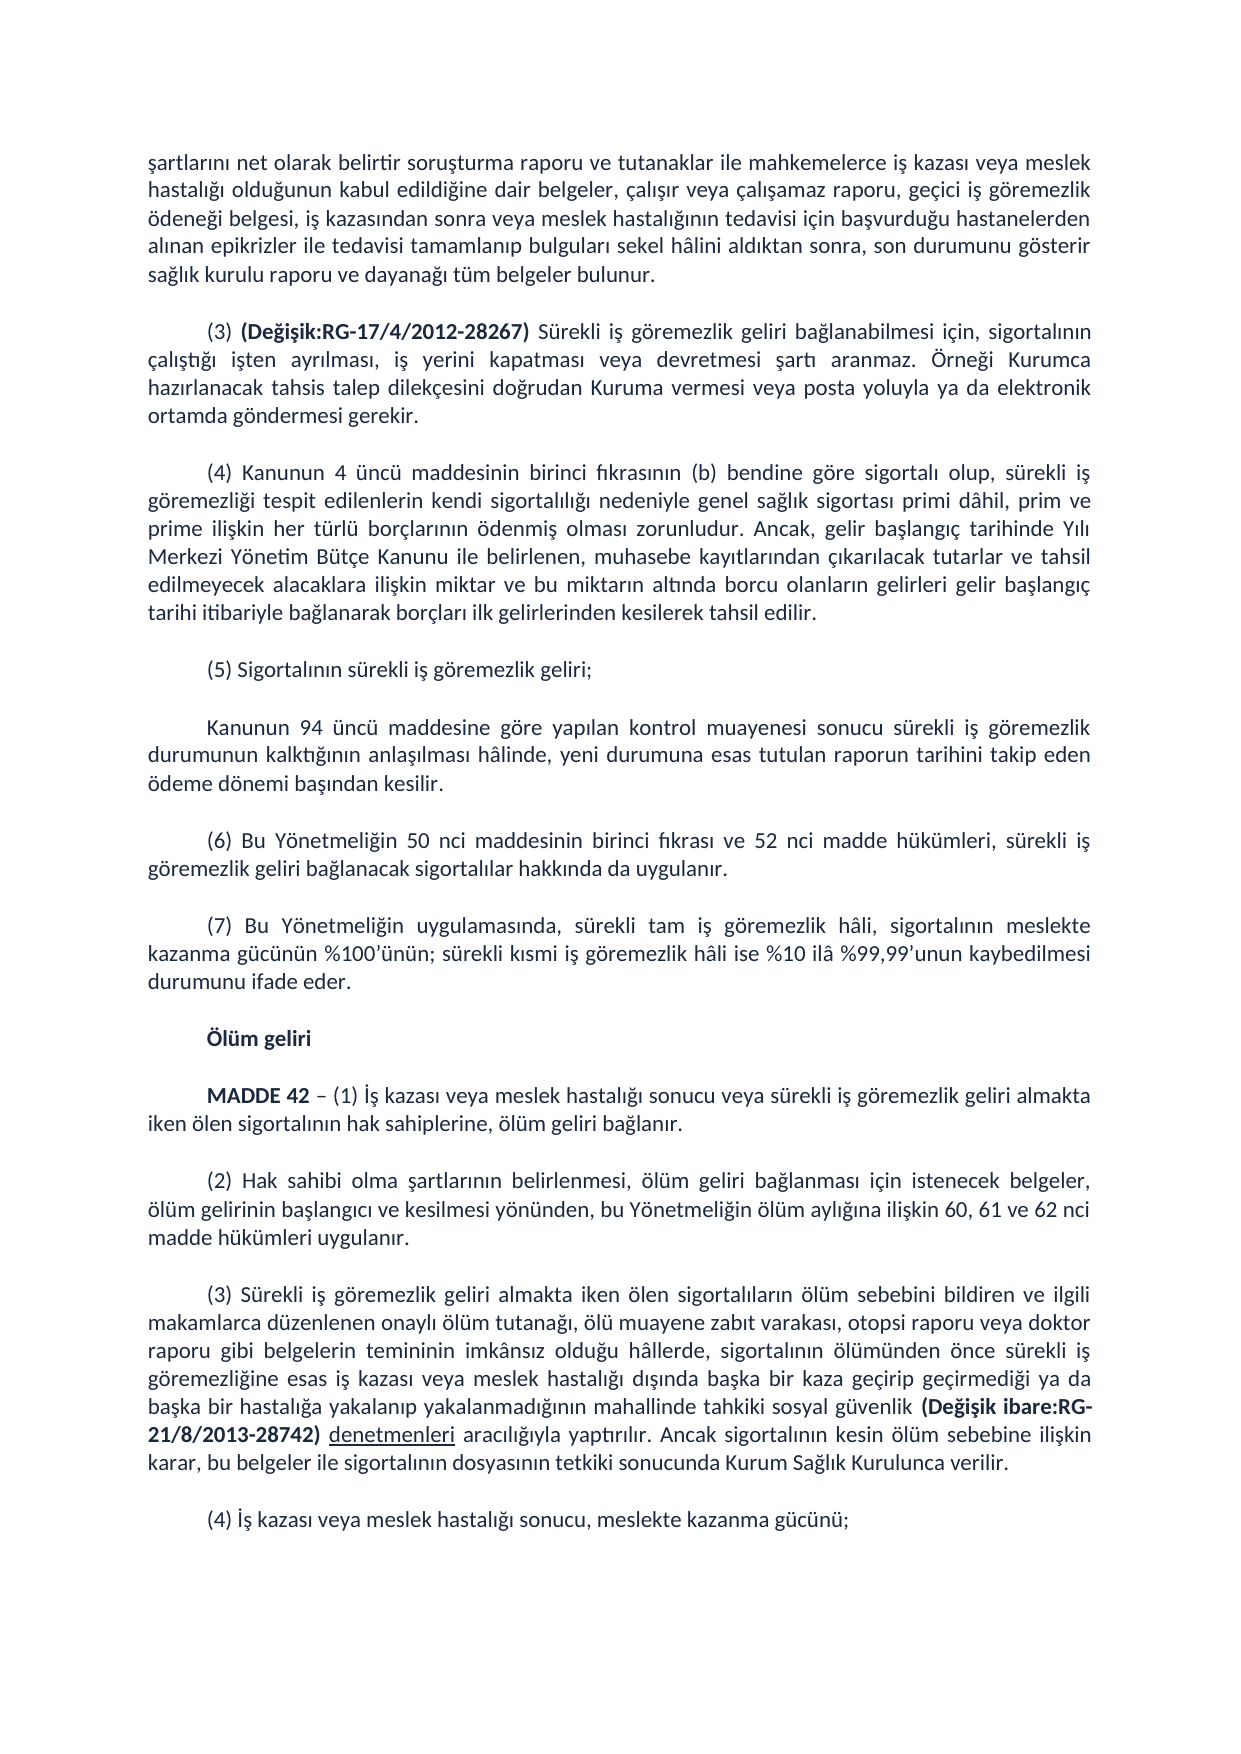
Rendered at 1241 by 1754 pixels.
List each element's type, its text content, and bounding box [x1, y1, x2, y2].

text Kanunun 94 üncü maddesine göre yapılan kontrol muayenesi sonucu sürekli iş göremezlik durumunun kalktığının anlaşılması hâlinde, yeni durumuna esas tutulan raporun tarihini takip eden ödeme dönemi başından kesilir. [148, 713, 1093, 797]
text MADDE 42 – (1) İş kazası veya meslek hastalığı sonucu veya sürekli iş göremezlik geliri almakta iken ölen sigortalının hak sahiplerine, ölüm geliri bağlanır. [148, 1081, 1093, 1137]
text (7) Bu Yönetmeliğin uygulamasında, sürekli tam iş göremezlik hâli, sigortalının meslekte kazanma gücünün %100’ünün; sürekli kısmi iş göremezlik hâli ise %10 ilâ %99,99’unun kaybedilmesi durumunu ifade eder. [148, 911, 1093, 995]
text (4) İş kazası veya meslek hastalığı sonucu, meslekte kazanma gücünü; [148, 1505, 1093, 1533]
text (2) Hak sahibi olma şartlarının belirlenmesi, ölüm geliri bağlanması için istenecek belgeler, ölüm gelirinin başlangıcı ve kesilmesi yönünden, bu Yönetmeliğin ölüm aylığına ilişkin 60, 61 ve 62 nci madde hükümleri uygulanır. [148, 1167, 1093, 1251]
text (3) Sürekli iş göremezlik geliri almakta iken ölen sigortalıların ölüm sebebini bildiren ve ilgili makamlarca düzenlenen onaylı ölüm tutanağı, ölü muayene zabıt varakası, otopsi raporu veya doktor raporu gibi belgelerin temininin imkânsız olduğu hâllerde, sigortalının ölümünden önce sürekli iş göremezliğine esas iş kazası veya meslek hastalığı dışında başka bir kaza geçirip geçirmediği ya da başka bir hastalığa yakalanıp yakalanmadığının mahallinde tahkiki sosyal güvenlik (Değişik ibare:RG-21/8/2013-28742) denetmenleri aracılığıyla yaptırılır. Ancak sigortalının kesin ölüm sebebine ilişkin karar, bu belgeler ile sigortalının dosyasının tetkiki sonucunda Kurum Sağlık Kurulunca verilir. [148, 1280, 1093, 1476]
text (3) (Değişik:RG-17/4/2012-28267) Sürekli iş göremezlik geliri bağlanabilmesi için, sigortalının çalıştığı işten ayrılması, iş yerini kapatması veya devretmesi şartı aranmaz. Örneği Kurumca hazırlanacak tahsis talep dilekçesini doğrudan Kuruma vermesi veya posta yoluyla ya da elektronik ortamda göndermesi gerekir. [148, 317, 1093, 429]
text (5) Sigortalının sürekli iş göremezlik geliri; [148, 655, 1093, 683]
text (6) Bu Yönetmeliğin 50 nci maddesinin birinci fıkrası ve 52 nci madde hükümleri, sürekli iş göremezlik geliri bağlanacak sigortalılar hakkında da uygulanır. [148, 826, 1093, 882]
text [148, 148, 1093, 288]
text Ölüm geliri [148, 1024, 1093, 1052]
text (4) Kanunun 4 üncü maddesinin birinci fıkrasının (b) bendine göre sigortalı olup, sürekli iş göremezliği tespit edilenlerin kendi sigortalılığı nedeniyle genel sağlık sigortası primi dâhil, prim ve prime ilişkin her türlü borçlarının ödenmiş olması zorunludur. Ancak, gelir başlangıç tarihinde Yılı Merkezi Yönetim Bütçe Kanunu ile belirlenen, muhasebe kayıtlarından çıkarılacak tutarlar ve tahsil edilmeyecek alacaklara ilişkin miktar ve bu miktarın altında borcu olanların gelirleri gelir başlangıç tarihi itibariyle bağlanarak borçları ilk gelirlerinden kesilerek tahsil edilir. [148, 458, 1093, 626]
